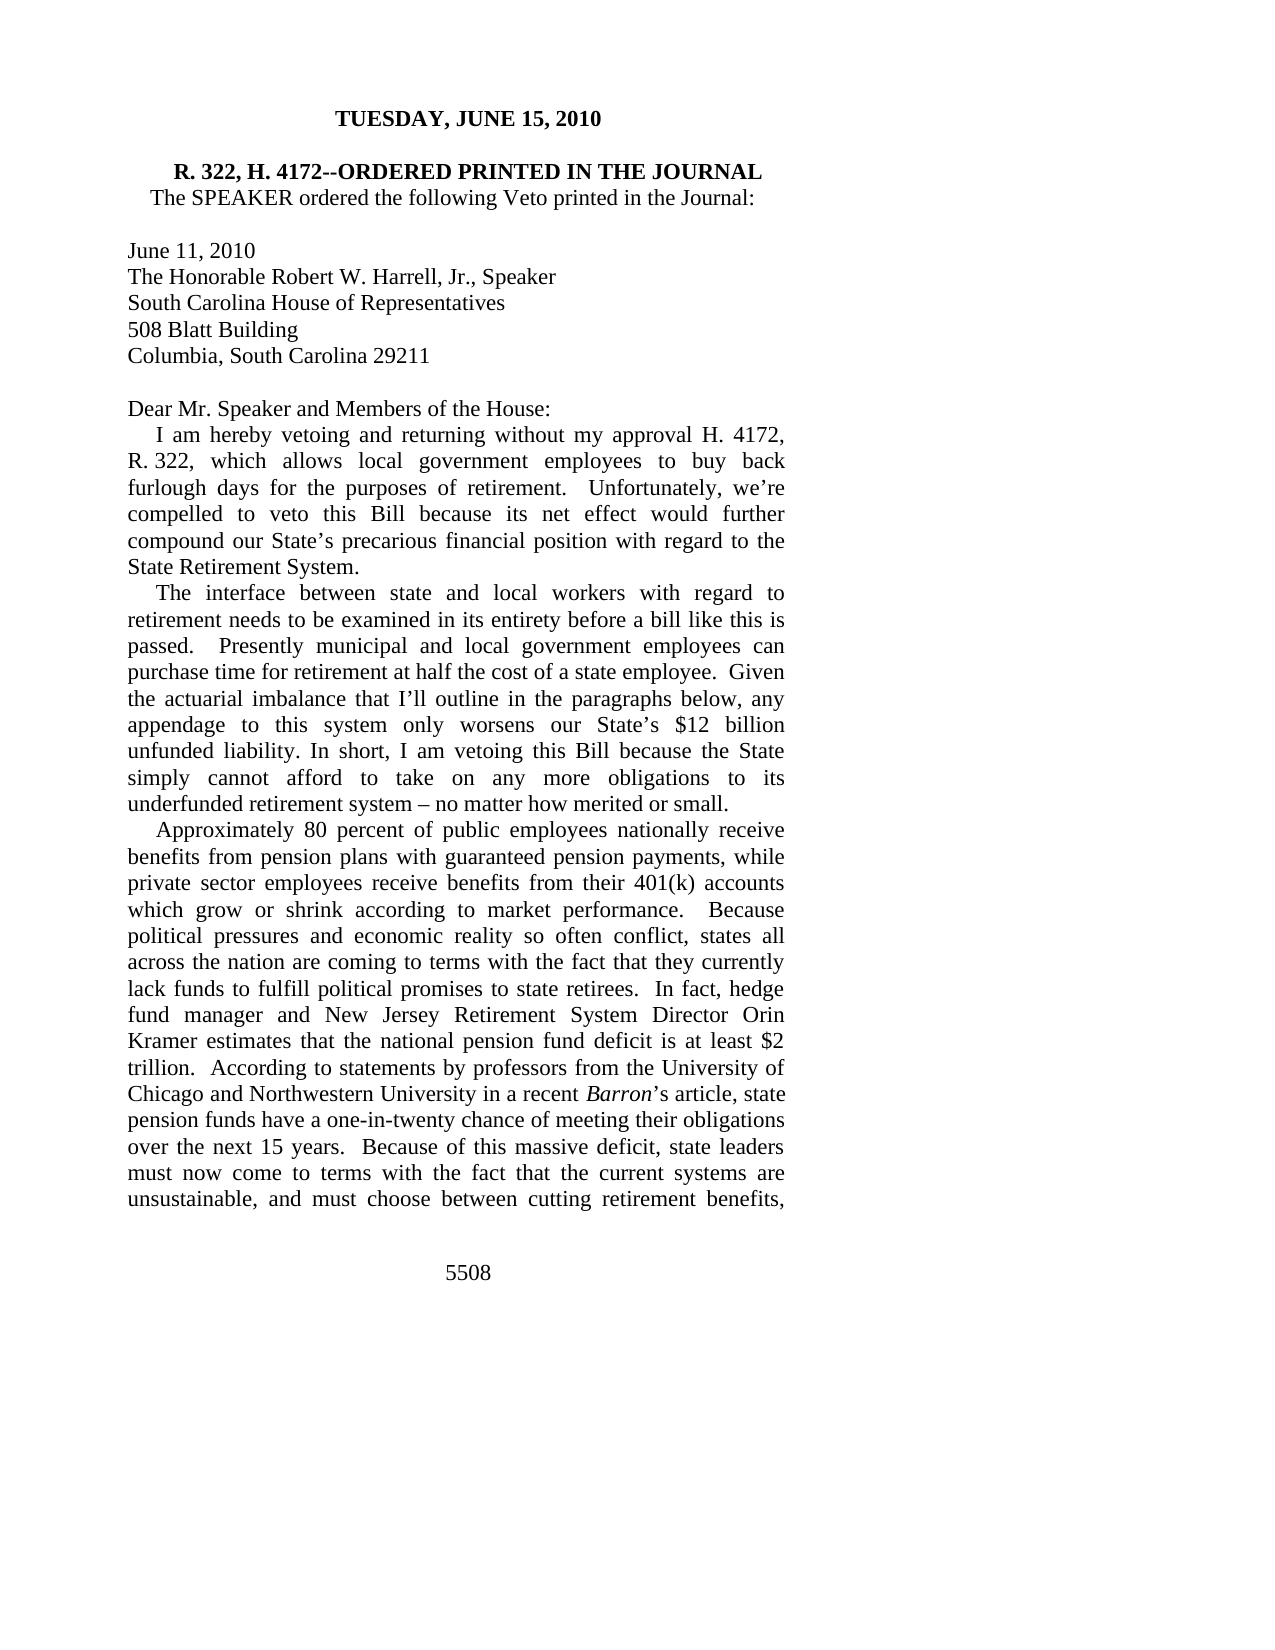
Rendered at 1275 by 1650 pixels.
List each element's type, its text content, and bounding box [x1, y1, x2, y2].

text Dear Mr. Speaker and Members of the House: [127, 395, 786, 421]
text I am hereby vetoing and returning without my approval H. 4172, R. 322, which allows local government employees to buy back furlough days for the purposes of retirement. Unfortunately, we’re compelled to veto this Bill because its net effect would further compound our State’s precarious financial position with regard to the State Retirement System. [127, 421, 786, 579]
text House of Representatives [127, 289, 786, 316]
text June 11, 2010 [127, 237, 786, 263]
text 508 Blatt Building [127, 316, 786, 342]
text The SPEAKER ordered the following Veto printed in the Journal: [127, 184, 786, 210]
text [127, 817, 786, 1212]
text The Honorable Robert W. Harrell, Jr., Speaker [127, 263, 786, 289]
text R. 322, H. 4172--ORDERED PRINTED IN THE JOURNAL [127, 158, 786, 184]
text The interface between state and local workers with regard to retirement needs to be examined in its entirety before a bill like this is passed. Presently municipal and local government employees can purchase time for retirement at half the cost of a state employee. Given the actuarial imbalance that I’ll outline in the paragraphs below, any appendage to this system only worsens our State’s $12 billion unfunded liability. In short, I am vetoing this Bill because the State simply cannot afford to take on any more obligations to its underfunded retirement system – no matter how merited or small. [127, 579, 786, 817]
